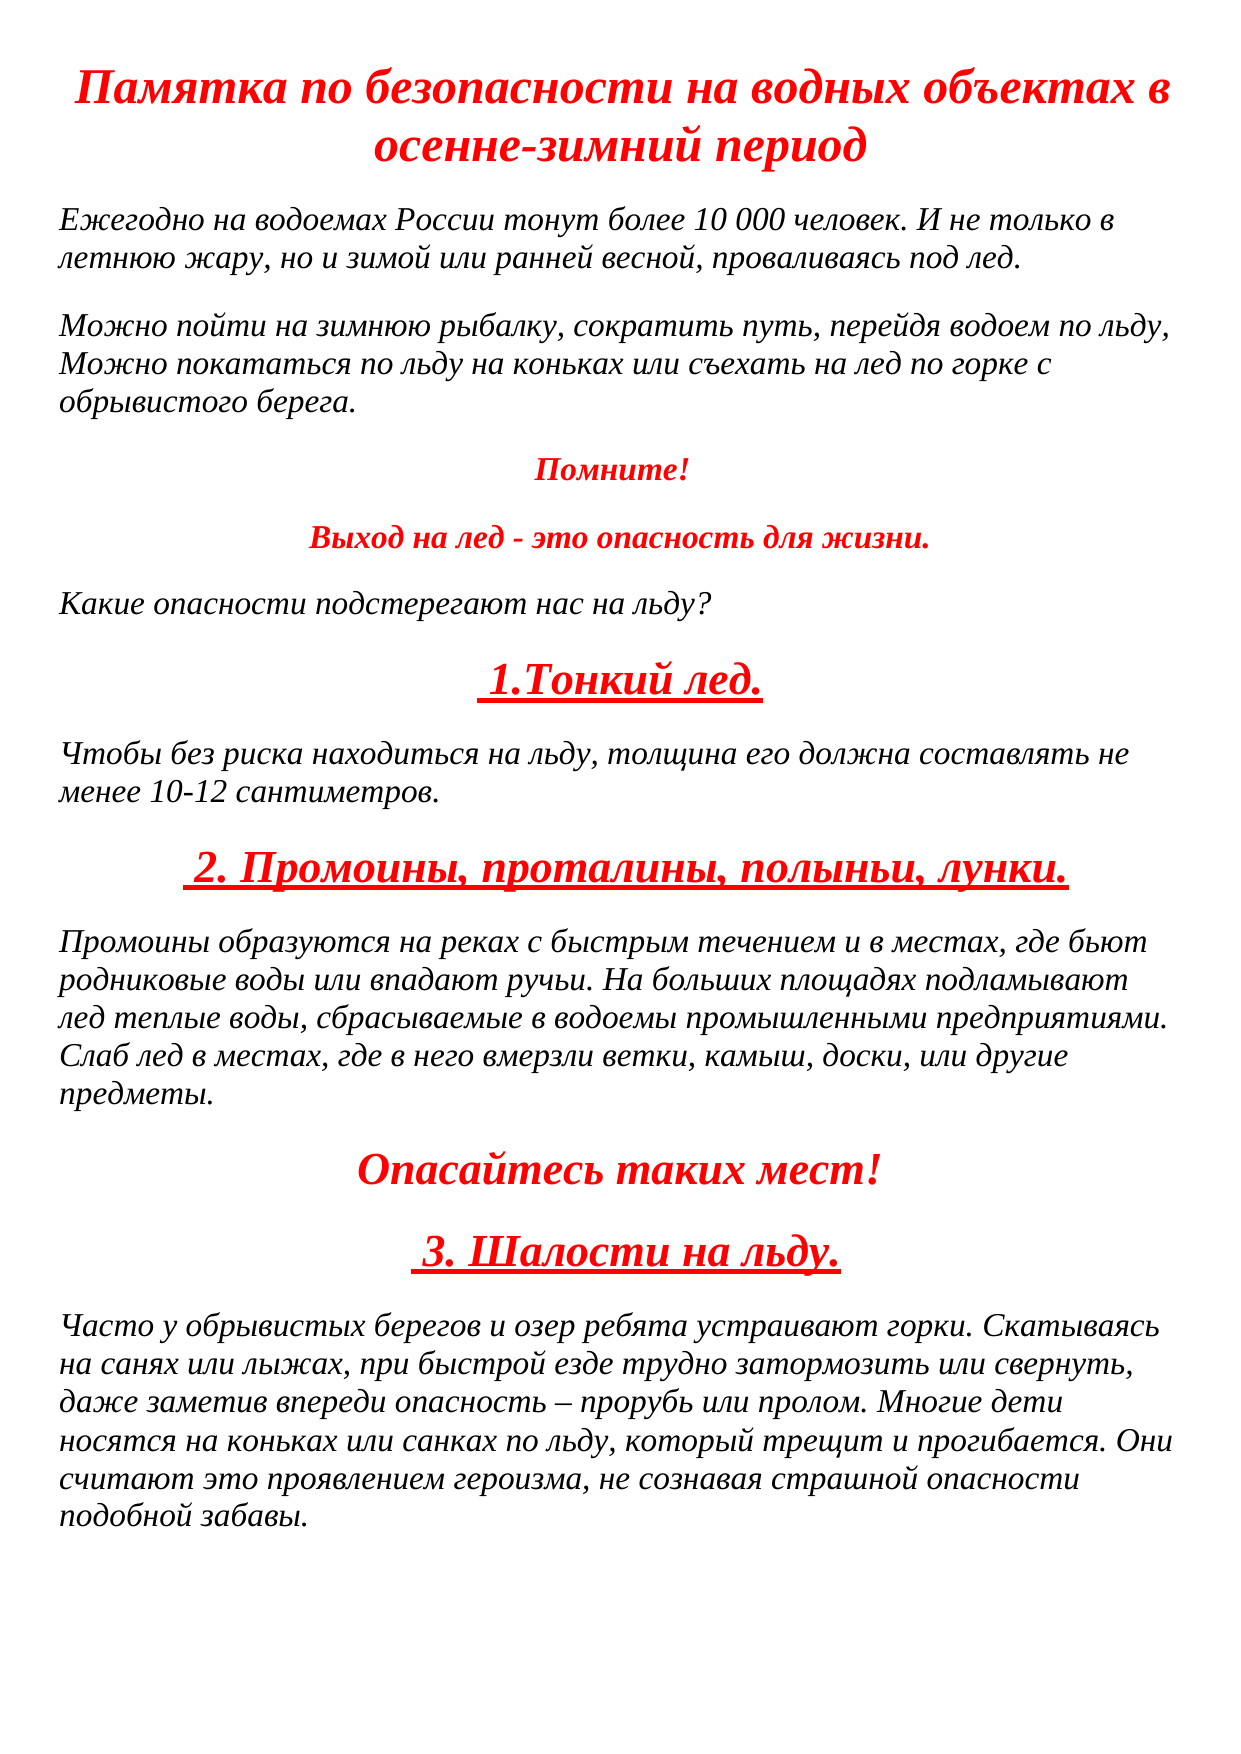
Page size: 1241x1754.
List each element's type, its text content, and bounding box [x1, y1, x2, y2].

text Слаб лед в местах, где в него вмерзли ветки, камыш, доски, или другие предметы. [59, 1036, 1071, 1111]
text Какие опасности подстерегают нас на льду? [59, 584, 1192, 622]
text Выход на лед - это опасность для жизни. [48, 517, 1192, 555]
text Промоины образуются на реках с быстрым течением и в местах, где бьют родниковые воды или впадают ручьи. На больших площадях подламывают лед теплые воды, сбрасываемые в водоемы промышленными предприятиями. [59, 921, 1171, 1036]
text Ежегодно на водоемах России тонут более 10 000 человек. И не только в летнюю жару, но и зимой или ранней весной, проваливаясь под лед. [59, 201, 1117, 276]
text Опасайтесь таких мест! [357, 1142, 1192, 1194]
text Памятка по безопасности на водных объектах в осенне-зимний период [74, 57, 1172, 172]
text подобной забавы. [59, 1497, 1192, 1534]
text Можно покататься по льду на коньках или съехать на лед по горке с обрывистого берега. [59, 344, 1054, 419]
text носятся на коньках или санках по льду, который трещит и прогибается. Они считают это проявлением героизма, не сознавая страшной опасности [59, 1420, 1192, 1497]
text 2. Промоины, проталины, полыньи, лунки. [183, 840, 1192, 892]
text 1.Тонкий лед. [48, 652, 1192, 705]
text Чтобы без риска находиться на льду, толщина его должна составлять не менее 10-12 сантиметров. [59, 733, 1172, 810]
text Можно пойти на зимнюю рыбалку, сократить путь, перейдя водоем по льду, [59, 305, 1192, 344]
text 3. Шалости на льду. [411, 1224, 1192, 1276]
text Помните! [48, 449, 1177, 488]
text Часто у обрывистых берегов и озер ребята устраивают горки. Скатываясь на санях или лыжах, при быстрой езде трудно затормозить или свернуть, [59, 1305, 1162, 1381]
text даже заметив впереди опасность – прорубь или пролом. Многие дети [59, 1382, 1192, 1420]
